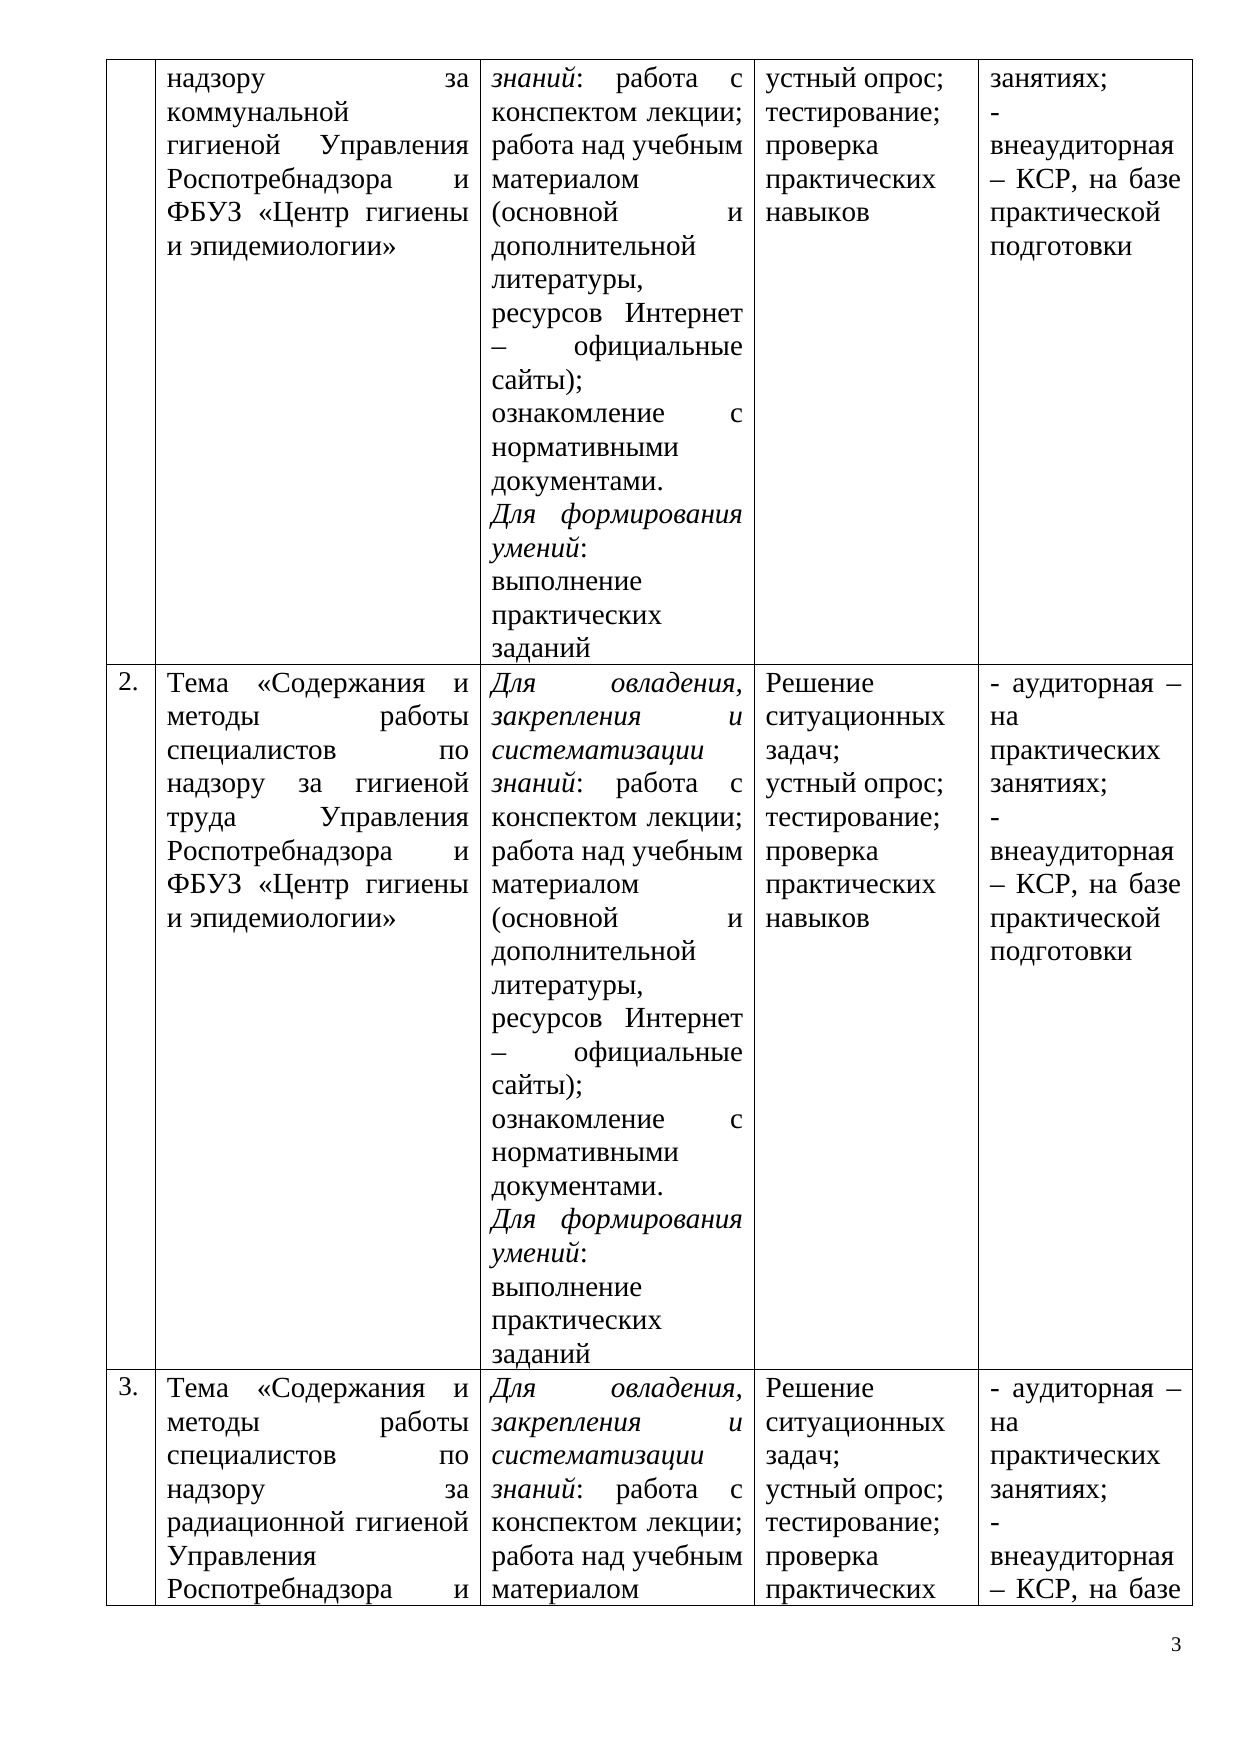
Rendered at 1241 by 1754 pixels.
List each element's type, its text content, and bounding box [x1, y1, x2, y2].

table_cell - аудиторная – на практических занятиях; - внеаудиторная – КСР, на базе практической подготовки [979, 665, 1192, 1369]
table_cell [481, 60, 754, 664]
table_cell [979, 60, 1192, 664]
table_cell [107, 1370, 155, 1605]
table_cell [156, 60, 480, 664]
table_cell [156, 1370, 480, 1605]
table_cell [979, 1370, 1192, 1605]
table_cell [107, 60, 155, 664]
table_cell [755, 60, 978, 664]
table_cell Решение ситуационных задач; устный опрос; тестирование; проверка практических навыков [755, 665, 978, 1369]
table_cell Тема «Содержания и методы работы специалистов по надзору за гигиеной труда Управления Роспотребнадзора и ФБУЗ «Центр гигиены и эпидемиологии» [156, 665, 480, 1369]
table_cell [107, 665, 155, 1369]
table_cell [481, 1370, 754, 1605]
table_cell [755, 1370, 978, 1605]
